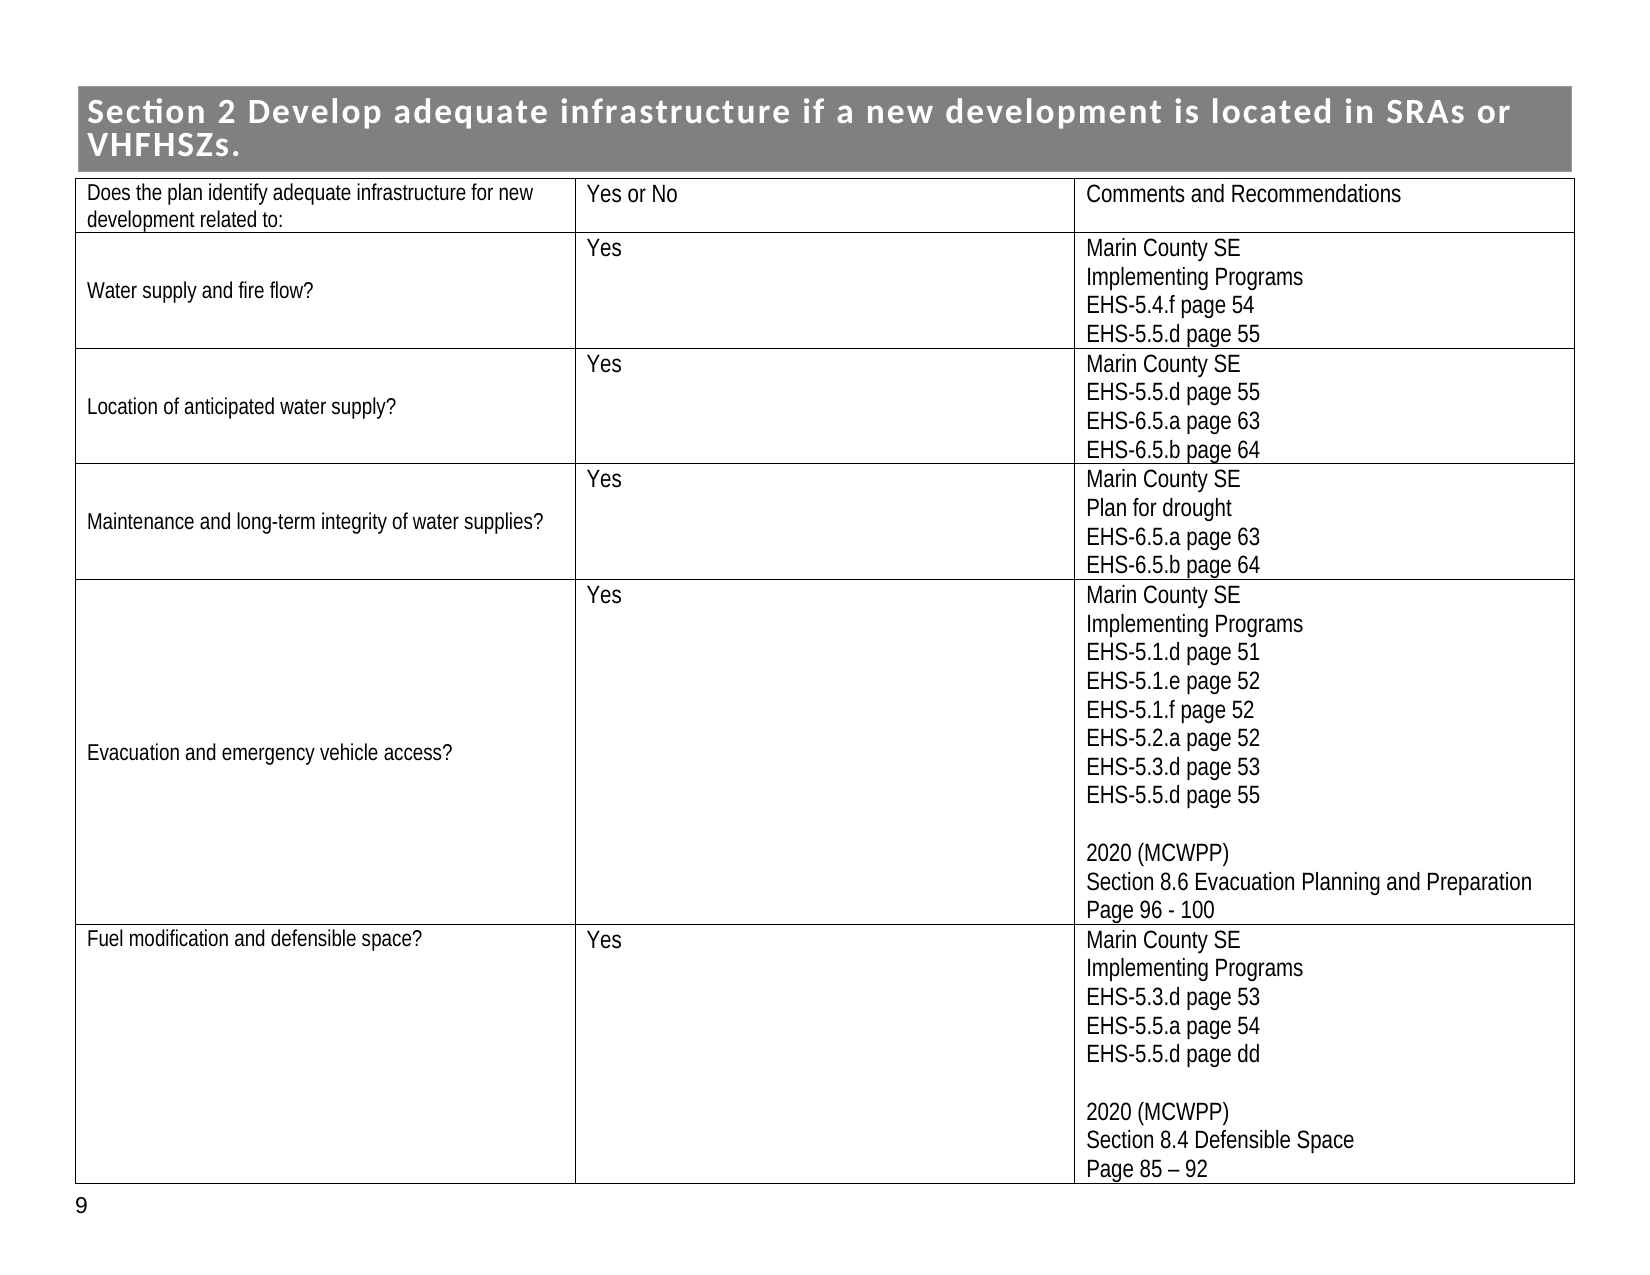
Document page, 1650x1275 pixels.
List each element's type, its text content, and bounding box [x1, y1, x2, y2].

table_cell Yes [576, 233, 1074, 348]
table_header Does the plan identify adequate infrastructure for new development related to: [76, 179, 575, 232]
table_cell Yes [576, 925, 1074, 1183]
table_cell Marin County SE Plan for drought EHS-6.5.a page 63 EHS-6.5.b page 64 [1075, 464, 1574, 579]
table_cell Fuel modification and defensible space? [76, 925, 575, 1183]
table_cell Yes [576, 464, 1074, 579]
table_header Comments and Recommendations [1075, 179, 1574, 232]
table_cell Evacuation and emergency vehicle access? [76, 580, 575, 924]
table_cell Marin County SE EHS-5.5.d page 55 EHS-6.5.a page 63 EHS-6.5.b page 64 [1075, 349, 1574, 463]
table_cell Yes [576, 349, 1074, 463]
table_cell Location of anticipated water supply? [76, 349, 575, 463]
table_cell Marin County SE Implementing Programs EHS-5.1.d page 51 EHS-5.1.e page 52 EHS-5.1.f page 52 EHS-5.2.a page 52 EHS-5.3.d page 53 EHS-5.5.d page 55 2020 (MCWPP) Section 8.6 Evacuation Planning and Preparation Page 96 - 100 [1075, 580, 1574, 924]
table_cell Water supply and fire flow? [76, 233, 575, 348]
table_cell Marin County SE Implementing Programs EHS-5.4.f page 54 EHS-5.5.d page 55 [1075, 233, 1574, 348]
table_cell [1075, 925, 1574, 1183]
table_header Yes or No [576, 179, 1074, 232]
table_cell Yes [576, 580, 1074, 924]
subtitle Section 2 Develop adequate infrastructure if a new development is located in SRAs or VHFHSZs. [79, 87, 1571, 171]
table_cell Maintenance and long-term integrity of water supplies? [76, 464, 575, 579]
